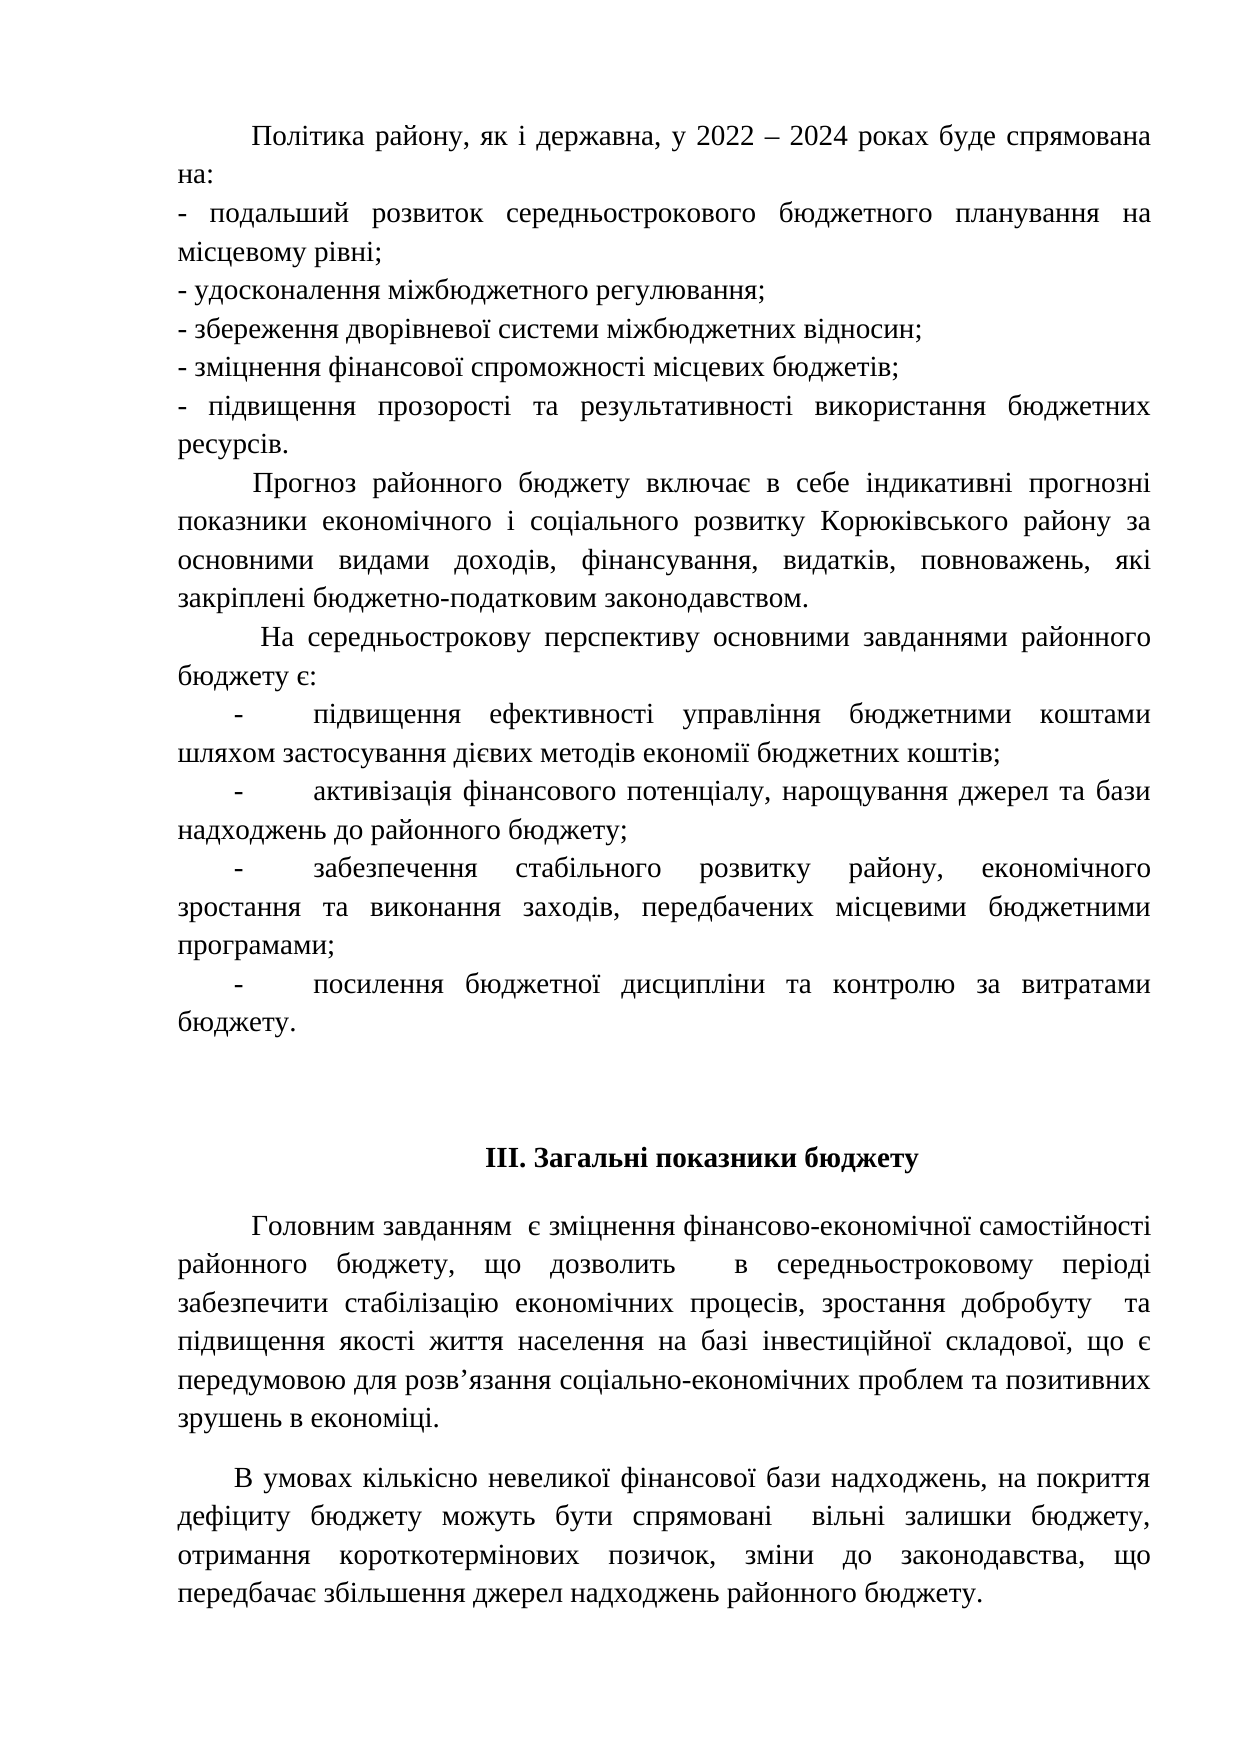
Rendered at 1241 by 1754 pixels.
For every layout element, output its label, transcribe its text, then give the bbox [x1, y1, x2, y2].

text - підвищення прозорості та результативності використання бюджетних ресурсів. [177, 388, 1152, 460]
text Політика району, як і державна, у 2022 – 2024 роках буде спрямована на: [177, 118, 1152, 190]
list забезпечення стабільного розвитку району, економічного зростання та виконання заходів, передбачених місцевими бюджетними програмами; [177, 850, 1152, 961]
text - зміцнення фінансової спроможності місцевих бюджетів; [177, 349, 1152, 383]
text Головним завданням є зміцнення фінансово-економічної самостійності районного бюджету, що дозволить в середньостроковому періоді забезпечити стабілізацію економічних процесів, зростання добробуту та підвищення якості життя населення на базі інвестиційної складової, що є передумовою для розв’язання соціально-економічних проблем та позитивних зрушень в економіці. [177, 1208, 1152, 1434]
text ІІІ. Загальні показники бюджету [252, 1140, 1152, 1173]
list активізація фінансового потенціалу, нарощування джерел та бази надходжень до районного бюджету; [177, 773, 1152, 845]
list підвищення ефективності управління бюджетними коштами шляхом застосування дієвих методів економії бюджетних коштів; [177, 696, 1152, 768]
list посилення бюджетної дисципліни та контролю за витратами бюджету. [177, 966, 1152, 1038]
text - подальший розвиток середньострокового бюджетного планування на місцевому рівні; [177, 195, 1152, 267]
text - удосконалення міжбюджетного регулювання; [177, 272, 1152, 306]
text - збереження дворівневої системи міжбюджетних відносин; [177, 311, 1152, 344]
text Прогноз районного бюджету включає в себе індикативні прогнозні показники економічного і соціального розвитку Корюківського району за основними видами доходів, фінансування, видатків, повноважень, які закріплені бюджетно-податковим законодавством. [177, 465, 1152, 614]
text На середньострокову перспективу основними завданнями районного бюджету є: [177, 619, 1152, 691]
text В умовах кількісно невеликої фінансової бази надходжень, на покриття дефіциту бюджету можуть бути спрямовані вільні залишки бюджету, отримання короткотермінових позичок, зміни до законодавства, що передбачає збільшення джерел надходжень районного бюджету. [177, 1460, 1152, 1609]
